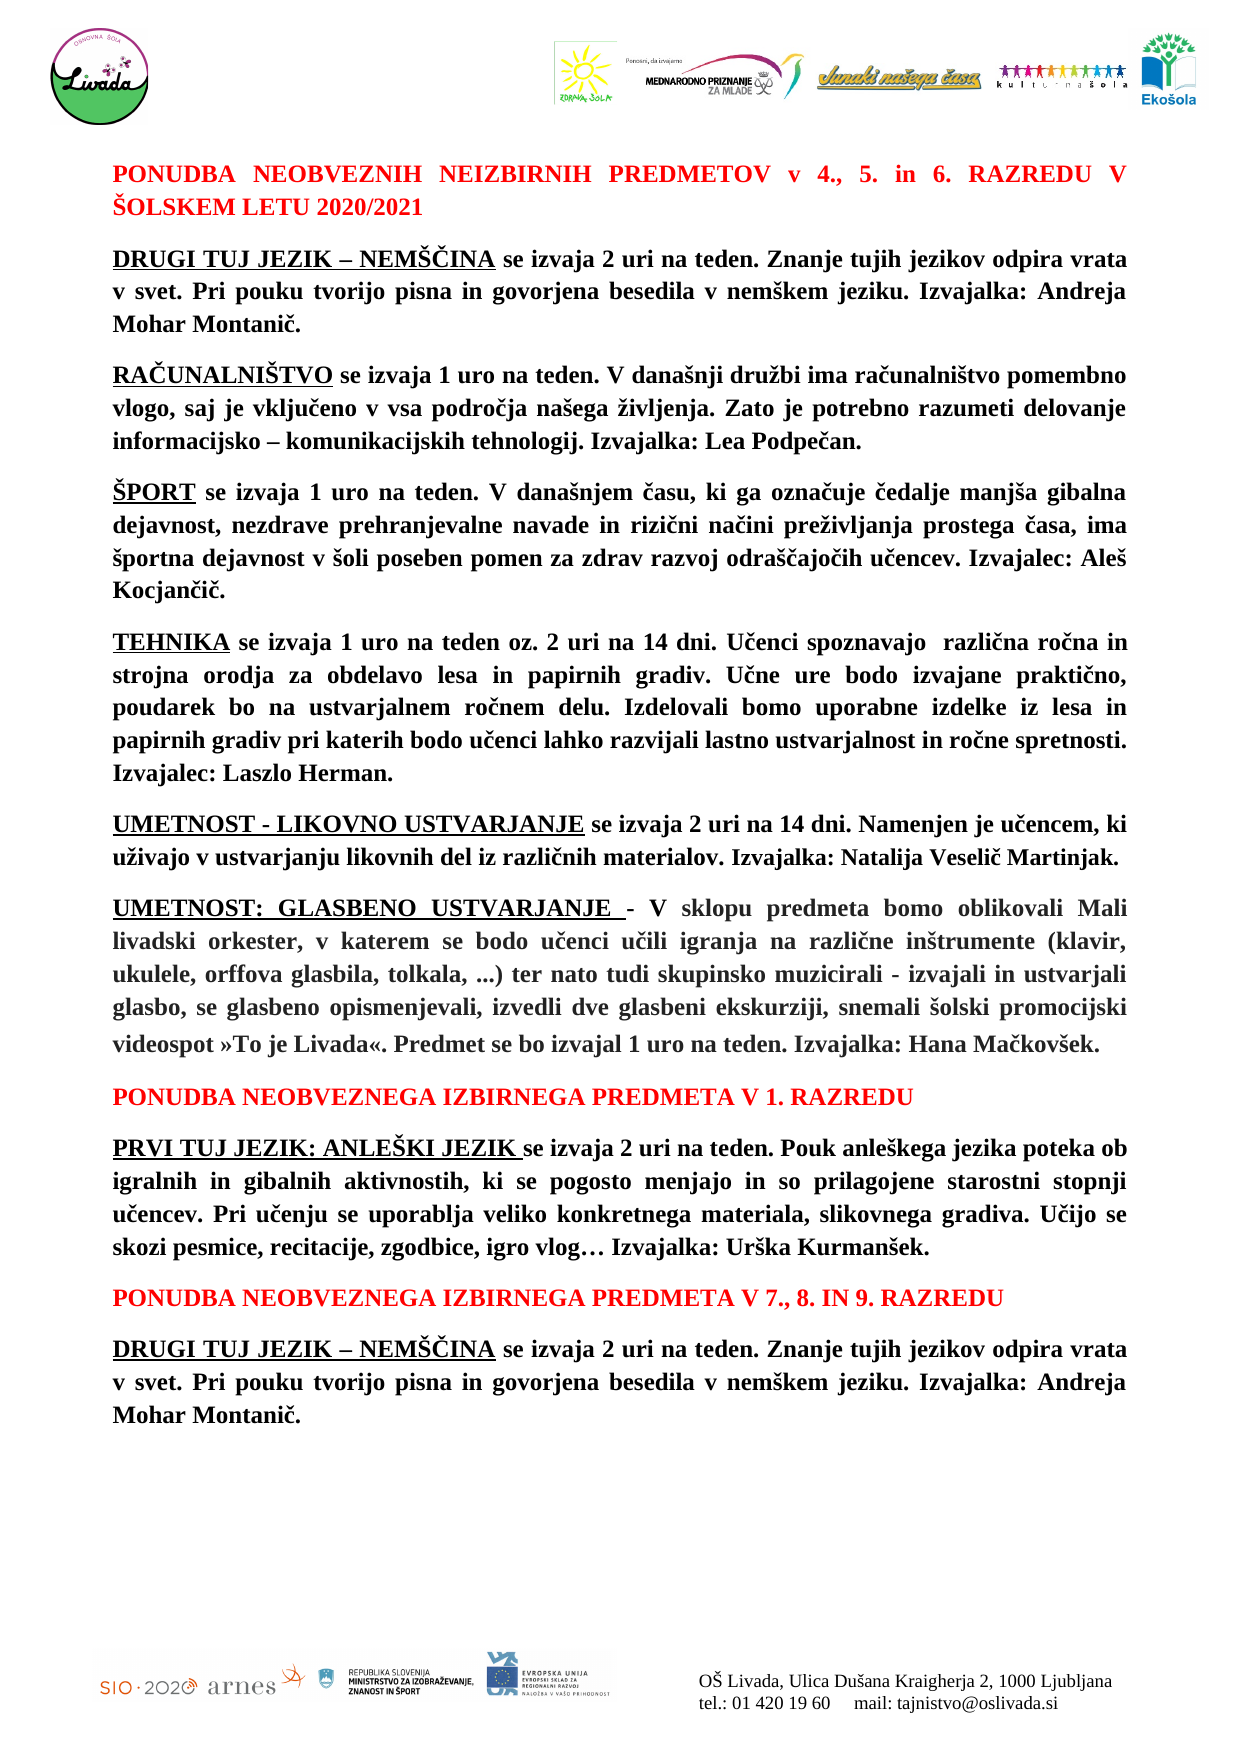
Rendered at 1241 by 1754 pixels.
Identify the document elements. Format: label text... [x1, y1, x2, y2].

picture [50, 28, 149, 125]
text PRVI TUJ JEZIK: ANLEŠKI JEZIK se izvaja 2 uri na teden. Pouk anleškega jezika poteka ob igralnih in gibalnih aktivnostih, ki se pogosto menjajo in so prilagojene starostni stopnji učencev. Pri učenju se uporablja veliko konkretnega materiala, slikovnega gradiva. Učijo se skozi pesmice, recitacije, zgodbice, igro vlog… Izvajalka: Urška Kurmanšek. [112, 1133, 1128, 1260]
text PONUDBA NEOBVEZNEGA IZBIRNEGA PREDMETA V 1. RAZREDU [112, 1082, 1128, 1111]
picture [995, 28, 1209, 110]
text RAČUNALNIŠTVO se izvaja 1 uro na teden. V današnji družbi ima računalništvo pomembno vlogo, saj je vključeno v vsa področja našega življenja. Zato je potrebno razumeti delovanje informacijsko – komunikacijskih tehnologij. Izvajalka: Lea Podpečan. [112, 361, 1128, 455]
picture [815, 63, 983, 96]
picture [92, 1648, 618, 1702]
text DRUGI TUJ JEZIK – NEMŠČINA se izvaja 2 uri na teden. Znanje tujih jezikov odpira vrata v svet. Pri pouku tvorijo pisna in govorjena besedila v nemškem jeziku. Izvajalka: Andreja Mohar Montanič. [112, 1334, 1128, 1429]
text DRUGI TUJ JEZIK – NEMŠČINA se izvaja 2 uri na teden. Znanje tujih jezikov odpira vrata v svet. Pri pouku tvorijo pisna in govorjena besedila v nemškem jeziku. Izvajalka: Andreja Mohar Montanič. [112, 244, 1128, 338]
picture [626, 47, 811, 111]
text UMETNOST - LIKOVNO USTVARJANJE se izvaja 2 uri na 14 dni. Namenjen je učencem, ki uživajo v ustvarjanju likovnih del iz različnih materialov. Izvajalka: Natalija Veselič Martinjak. [112, 809, 1128, 871]
text PONUDBA NEOBVEZNEGA IZBIRNEGA PREDMETA V 7., 8. IN 9. RAZREDU [112, 1283, 1128, 1312]
picture [553, 40, 618, 105]
text UMETNOST: GLASBENO USTVARJANJE - V sklopu predmeta bomo oblikovali Mali livadski orkester, v katerem se bodo učenci učili igranja na različne inštrumente (klavir, ukulele, orffova glasbila, tolkala, ...) ter nato tudi skupinsko muzicirali - izvajali in ustvarjali glasbo, se glasbeno opismenjevali, izvedli dve glasbeni ekskurziji, snemali šolski promocijski videospot »To je Livada«. Predmet se bo izvajal 1 uro na teden. Izvajalka: Hana Mačkovšek. [112, 893, 1128, 1058]
text ŠPORT se izvaja 1 uro na teden. V današnjem času, ki ga označuje čedalje manjša gibalna dejavnost, nezdrave prehranjevalne navade in rizični načini preživljanja prostega časa, ima športna dejavnost v šoli poseben pomen za zdrav razvoj odraščajočih učencev. Izvajalec: Aleš Kocjančič. [112, 477, 1128, 604]
text TEHNIKA se izvaja 1 uro na teden oz. 2 uri na 14 dni. Učenci spoznavajo različna ročna in strojna orodja za obdelavo lesa in papirnih gradiv. Učne ure bodo izvajane praktično, poudarek bo na ustvarjalnem ročnem delu. Izdelovali bomo uporabne izdelke iz lesa in papirnih gradiv pri katerih bodo učenci lahko razvijali lastno ustvarjalnost in ročne spretnosti. Izvajalec: Laszlo Herman. [112, 627, 1128, 787]
text PONUDBA NEOBVEZNIH NEIZBIRNIH PREDMETOV v 4., 5. in 6. RAZREDU V ŠOLSKEM LETU 2020/2021 [112, 159, 1128, 221]
